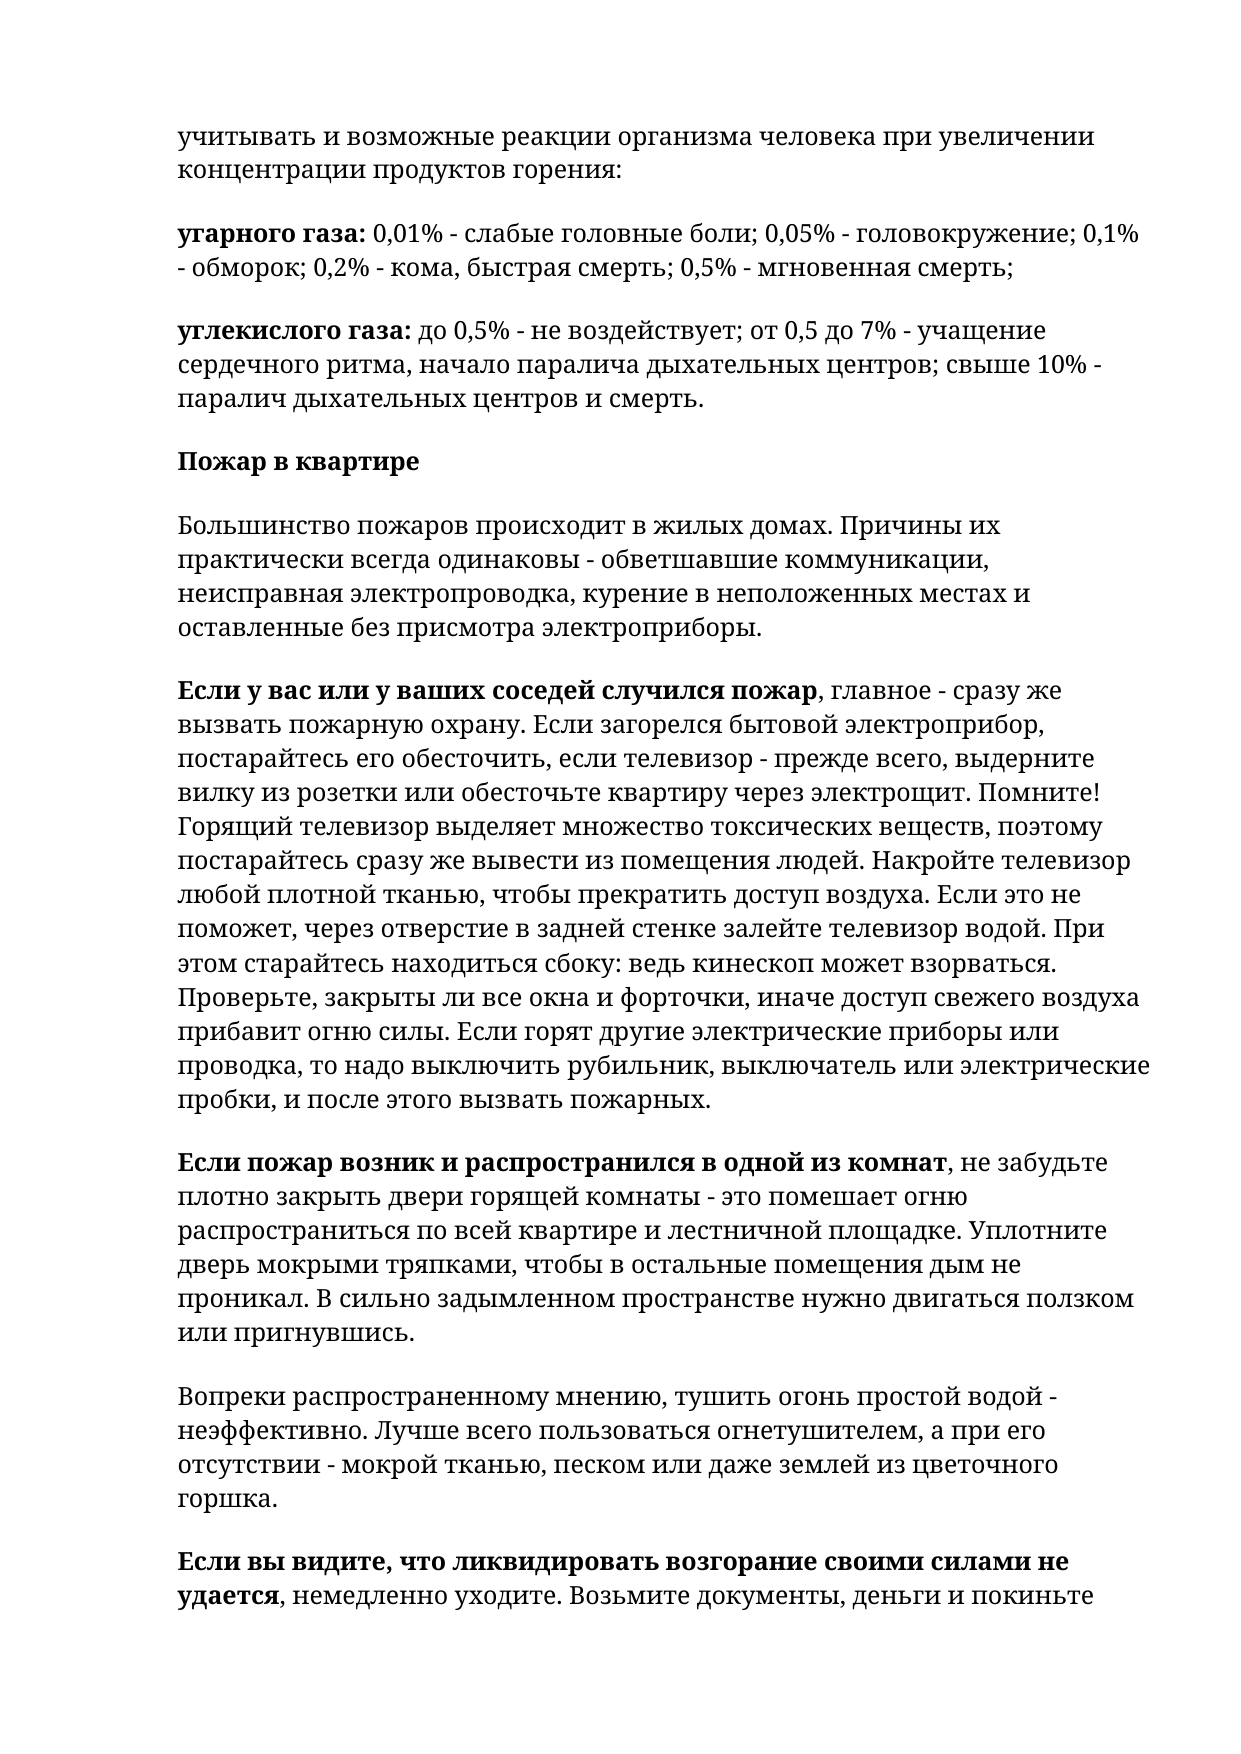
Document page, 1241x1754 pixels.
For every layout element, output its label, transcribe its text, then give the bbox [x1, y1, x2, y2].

text Если у вас или у ваших соседей случился пожар, главное - сразу же вызвать пожарную охрану. Если загорелся бытовой электроприбор, постарайтесь его обесточить, если телевизор - прежде всего, выдерните вилку из розетки или обесточьте квартиру через электрощит. Помните! Горящий телевизор выделяет множество токсических веществ, поэтому постарайтесь сразу же вывести из помещения людей. Накройте телевизор любой плотной тканью, чтобы прекратить доступ воздуха. Если это не поможет, через отверстие в задней стенке залейте телевизор водой. При этом старайтесь находиться сбоку: ведь кинескоп может взорваться. Проверьте, закрыты ли все окна и форточки, иначе доступ свежего воздуха прибавит огню силы. Если горят другие электрические приборы или проводка, то надо выключить рубильник, выключатель или электрические пробки, и после этого вызвать пожарных. [177, 673, 1152, 1116]
text угарного газа: 0,01% - слабые головные боли; 0,05% - головокружение; 0,1% - обморок; 0,2% - кома, быстрая смерть; 0,5% - мгновенная смерть; [177, 215, 1152, 283]
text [177, 118, 1152, 186]
text Вопреки распространенному мнению, тушить огонь простой водой - неэффективно. Лучше всего пользоваться огнетушителем, а при его отсутствии - мокрой тканью, песком или даже землей из цветочного горшка. [177, 1378, 1152, 1514]
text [177, 1544, 1152, 1612]
text Если пожар возник и распространился в одной из комнат, не забудьте плотно закрыть двери горящей комнаты - это помешает огню распространиться по всей квартире и лестничной площадке. Уплотните дверь мокрыми тряпками, чтобы в остальные помещения дым не проникал. В сильно задымленном пространстве нужно двигаться ползком или пригнувшись. [177, 1145, 1152, 1349]
text Пожар в квартире [177, 444, 1152, 478]
text Большинство пожаров происходит в жилых домах. Причины их практически всегда одинаковы - обветшавшие коммуникации, неисправная электропроводка, курение в неположенных местах и оставленные без присмотра электроприборы. [177, 507, 1152, 643]
text углекислого газа: до 0,5% - не воздействует; от 0,5 до 7% - учащение сердечного ритма, начало паралича дыхательных центров; свыше 10% - паралич дыхательных центров и смерть. [177, 313, 1152, 415]
